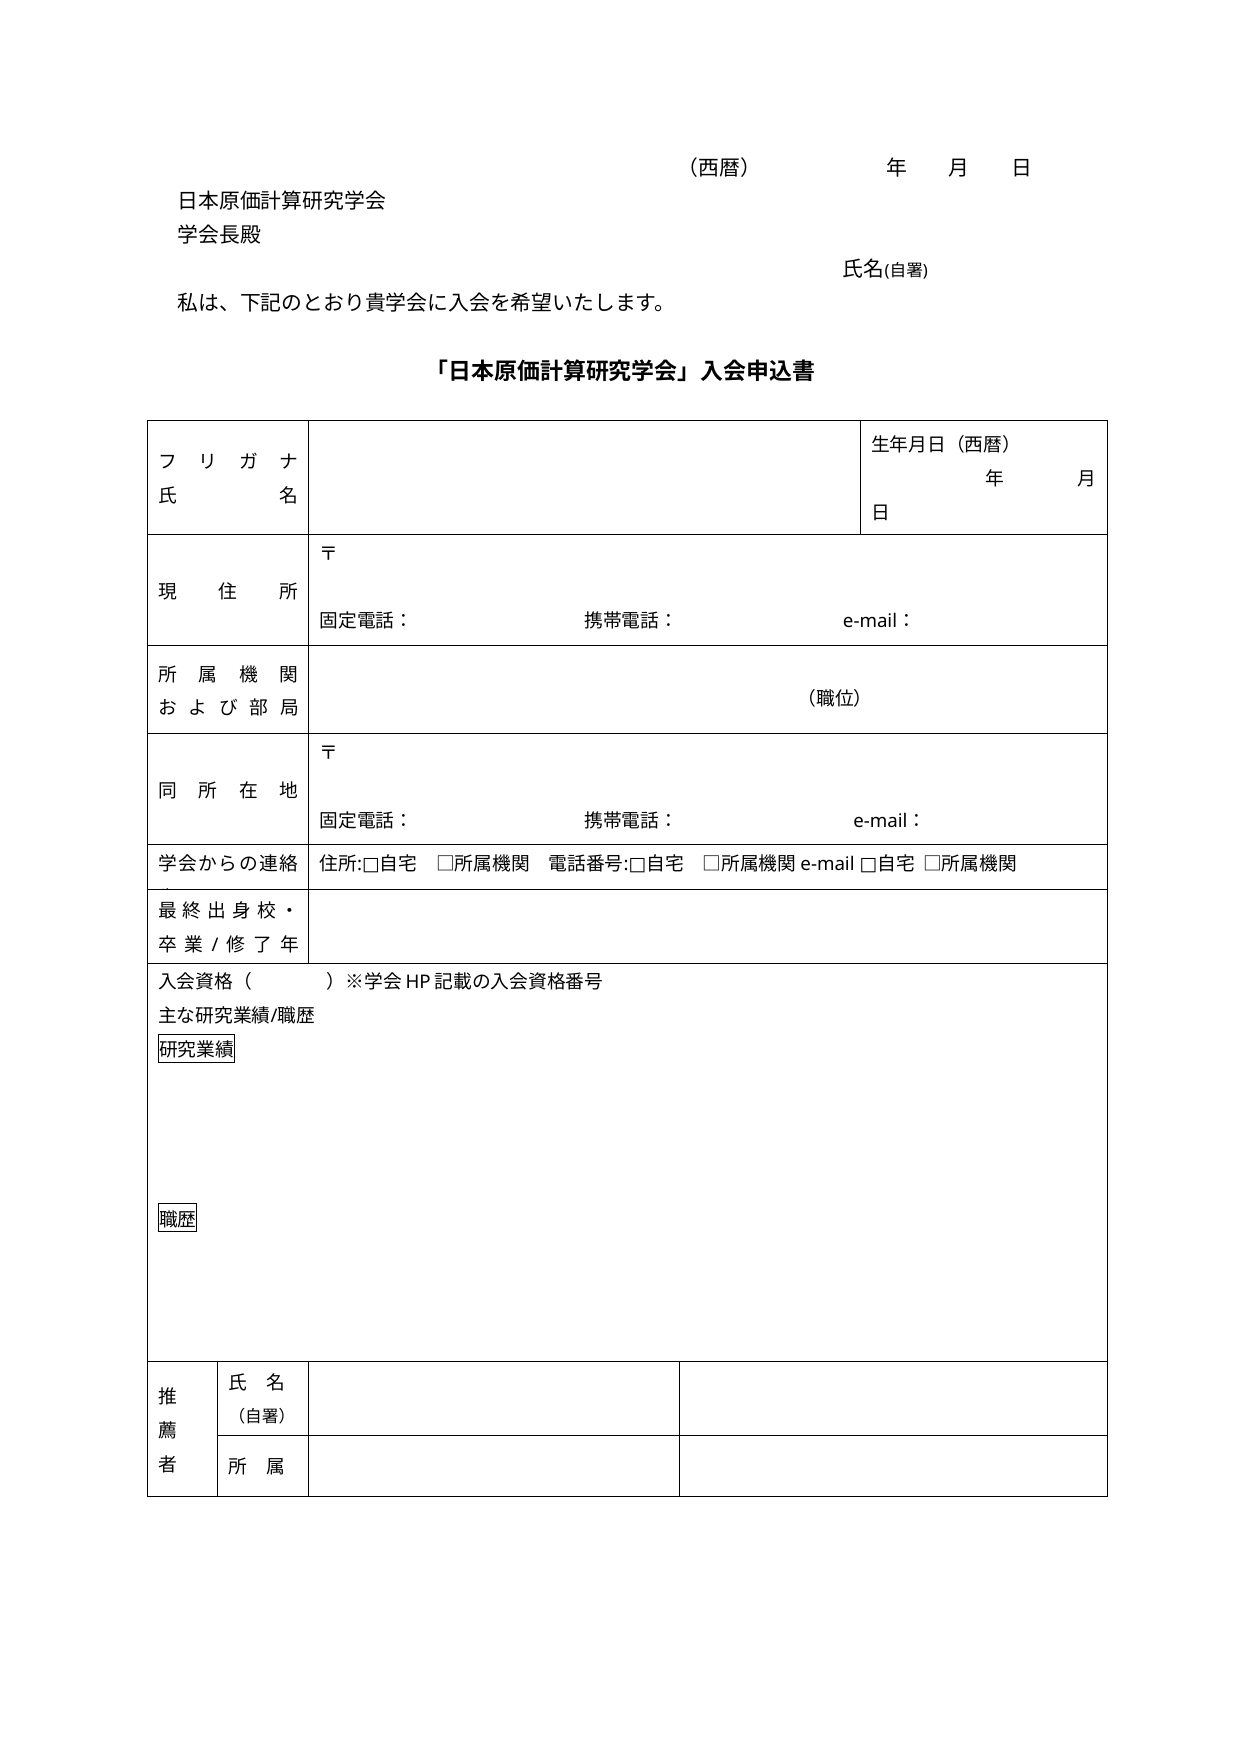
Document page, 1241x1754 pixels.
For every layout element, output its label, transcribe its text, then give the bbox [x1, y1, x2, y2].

table_header [309, 421, 860, 534]
text 私は、下記のとおり貴学会に入会を希望いたします。 [177, 284, 1063, 318]
table_cell 住所:□自宅 □所属機関 電話番号:□自宅 □所属機関 e-mail □自宅 □所属機関 [309, 845, 1107, 889]
table_cell 所 属 機 関 および部局 [148, 646, 308, 733]
table_header フ リ ガ ナ 氏 名 [148, 421, 308, 534]
text 「日本原価計算研究学会」入会申込書 [177, 352, 1063, 386]
table_cell 氏 名 （自署） [218, 1362, 308, 1435]
text 学会長殿 [177, 217, 1063, 251]
table_cell 学会からの連絡先 [148, 845, 308, 889]
table_cell 推 薦 者 [148, 1362, 217, 1496]
table_cell 〒 固定電話： 携帯電話： e-mail： [309, 734, 1107, 844]
table_cell [309, 1436, 679, 1496]
table_cell （職位） [309, 646, 1107, 733]
text 氏名(自署) [177, 251, 928, 284]
table_header 生年月日（西暦） 年 月 日 [861, 421, 1107, 534]
table_cell [680, 1362, 1107, 1435]
text 日本原価計算研究学会 [177, 183, 1063, 217]
table_cell [309, 890, 1107, 963]
table_cell 入会資格（ ）※学会HP記載の入会資格番号 主な研究業績/職歴 研究業績 職歴 [148, 964, 1107, 1361]
table_cell 所 属 [218, 1436, 308, 1496]
table_cell [309, 1362, 679, 1435]
text （西暦） 年 月 日 [177, 149, 1032, 183]
table_cell 最終出身校・卒業/修了年 [148, 890, 308, 963]
table_cell 現 住 所 [148, 535, 308, 645]
table_cell 同 所 在 地 [148, 734, 308, 844]
table_cell 〒 固定電話： 携帯電話： e-mail： [309, 535, 1107, 645]
table_cell [680, 1436, 1107, 1496]
